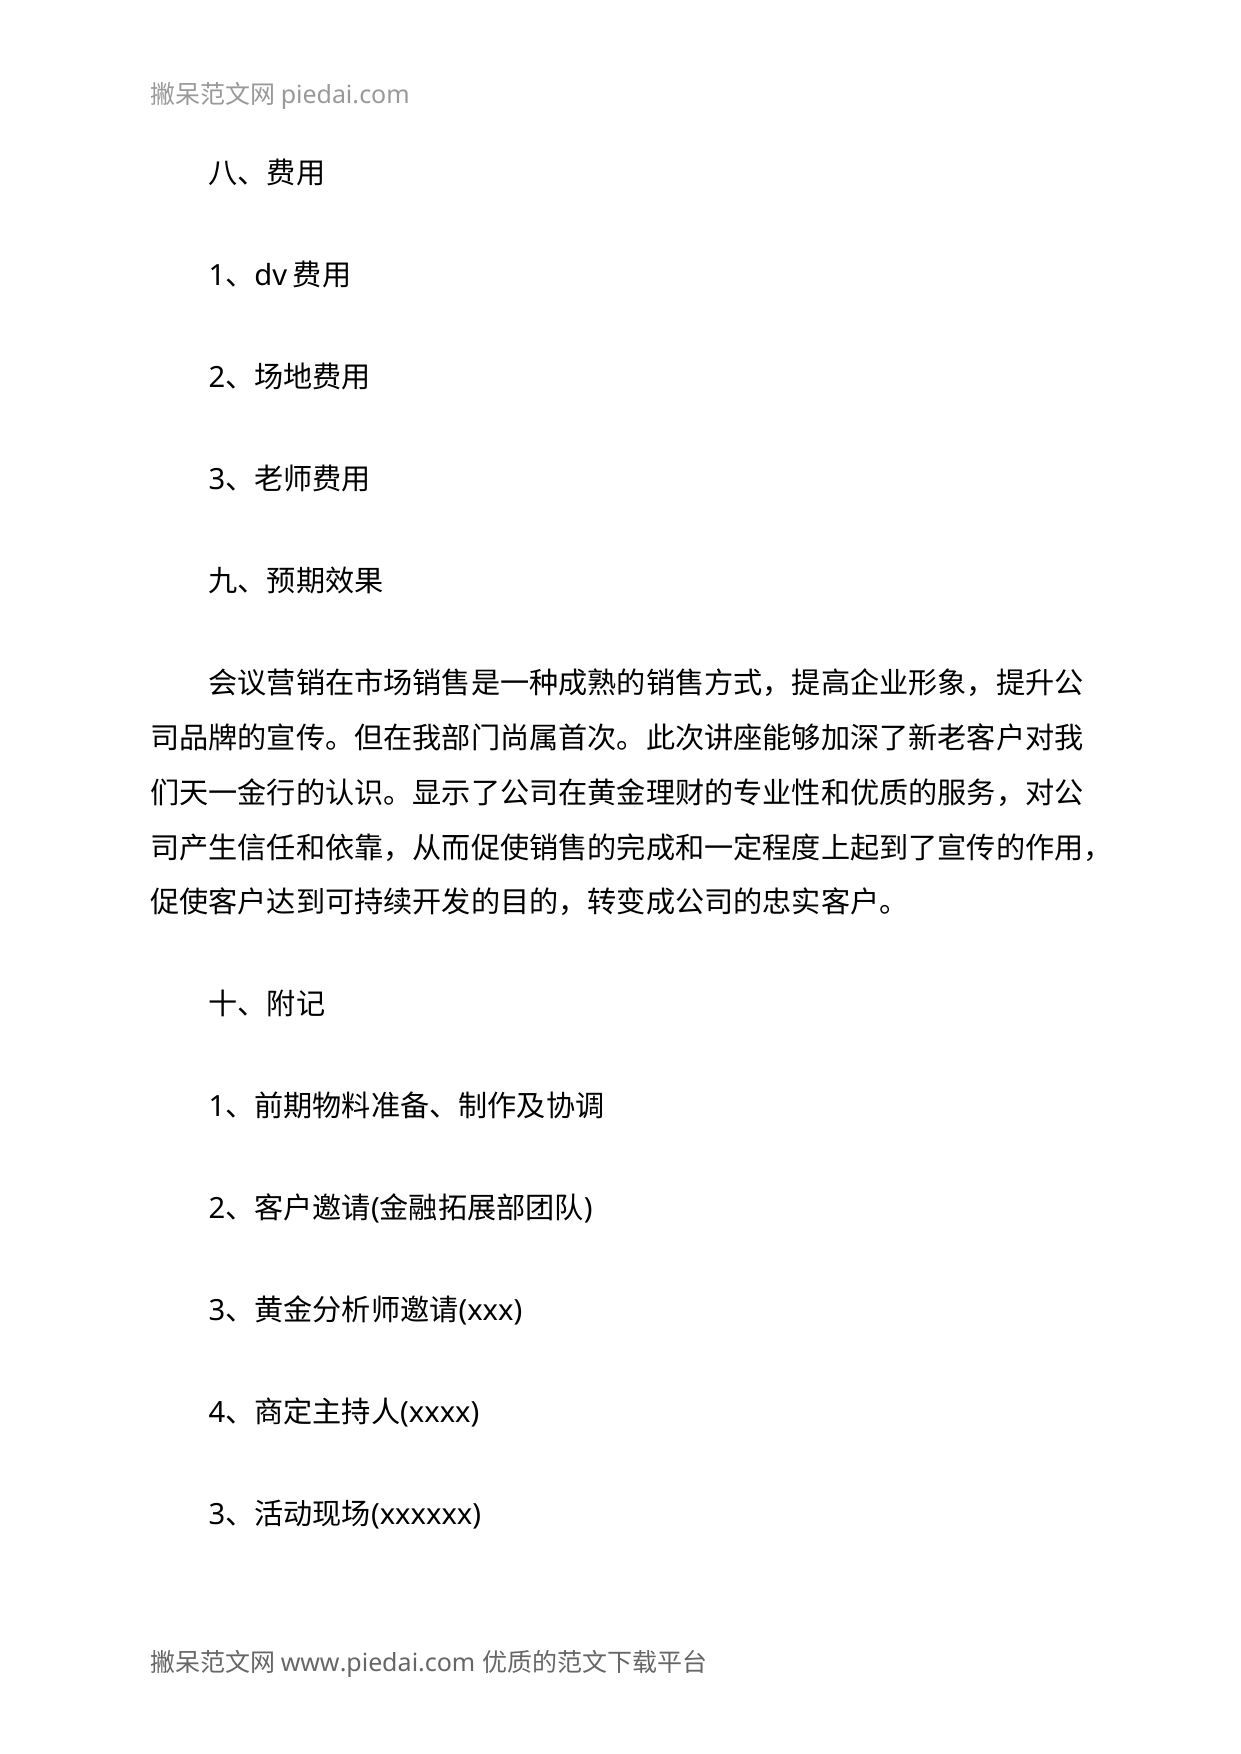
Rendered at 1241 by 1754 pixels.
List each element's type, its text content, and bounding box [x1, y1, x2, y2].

text 1、dv费用 [150, 252, 1090, 294]
text 会议营销在市场销售是一种成熟的销售方式，提高企业形象，提升公司品牌的宣传。但在我部门尚属首次。此次讲座能够加深了新老客户对我们天一金行的认识。显示了公司在黄金理财的专业性和优质的服务，对公司产生信任和依靠，从而促使销售的完成和一定程度上起到了宣传的作用，促使客户达到可持续开发的目的，转变成公司的忠实客户。 [150, 659, 1090, 921]
text 3、活动现场(xxxxxx) [150, 1491, 1090, 1533]
text 3、老师费用 [150, 456, 1090, 498]
text 2、场地费用 [150, 354, 1090, 396]
text 2、客户邀请(金融拓展部团队) [150, 1184, 1090, 1227]
text 九、预期效果 [150, 558, 1090, 600]
text 3、黄金分析师邀请(xxx) [150, 1287, 1090, 1329]
text 4、商定主持人(xxxx) [150, 1388, 1090, 1431]
text 1、前期物料准备、制作及协调 [150, 1083, 1090, 1125]
text 十、附记 [150, 981, 1090, 1023]
text 八、费用 [150, 150, 1090, 192]
